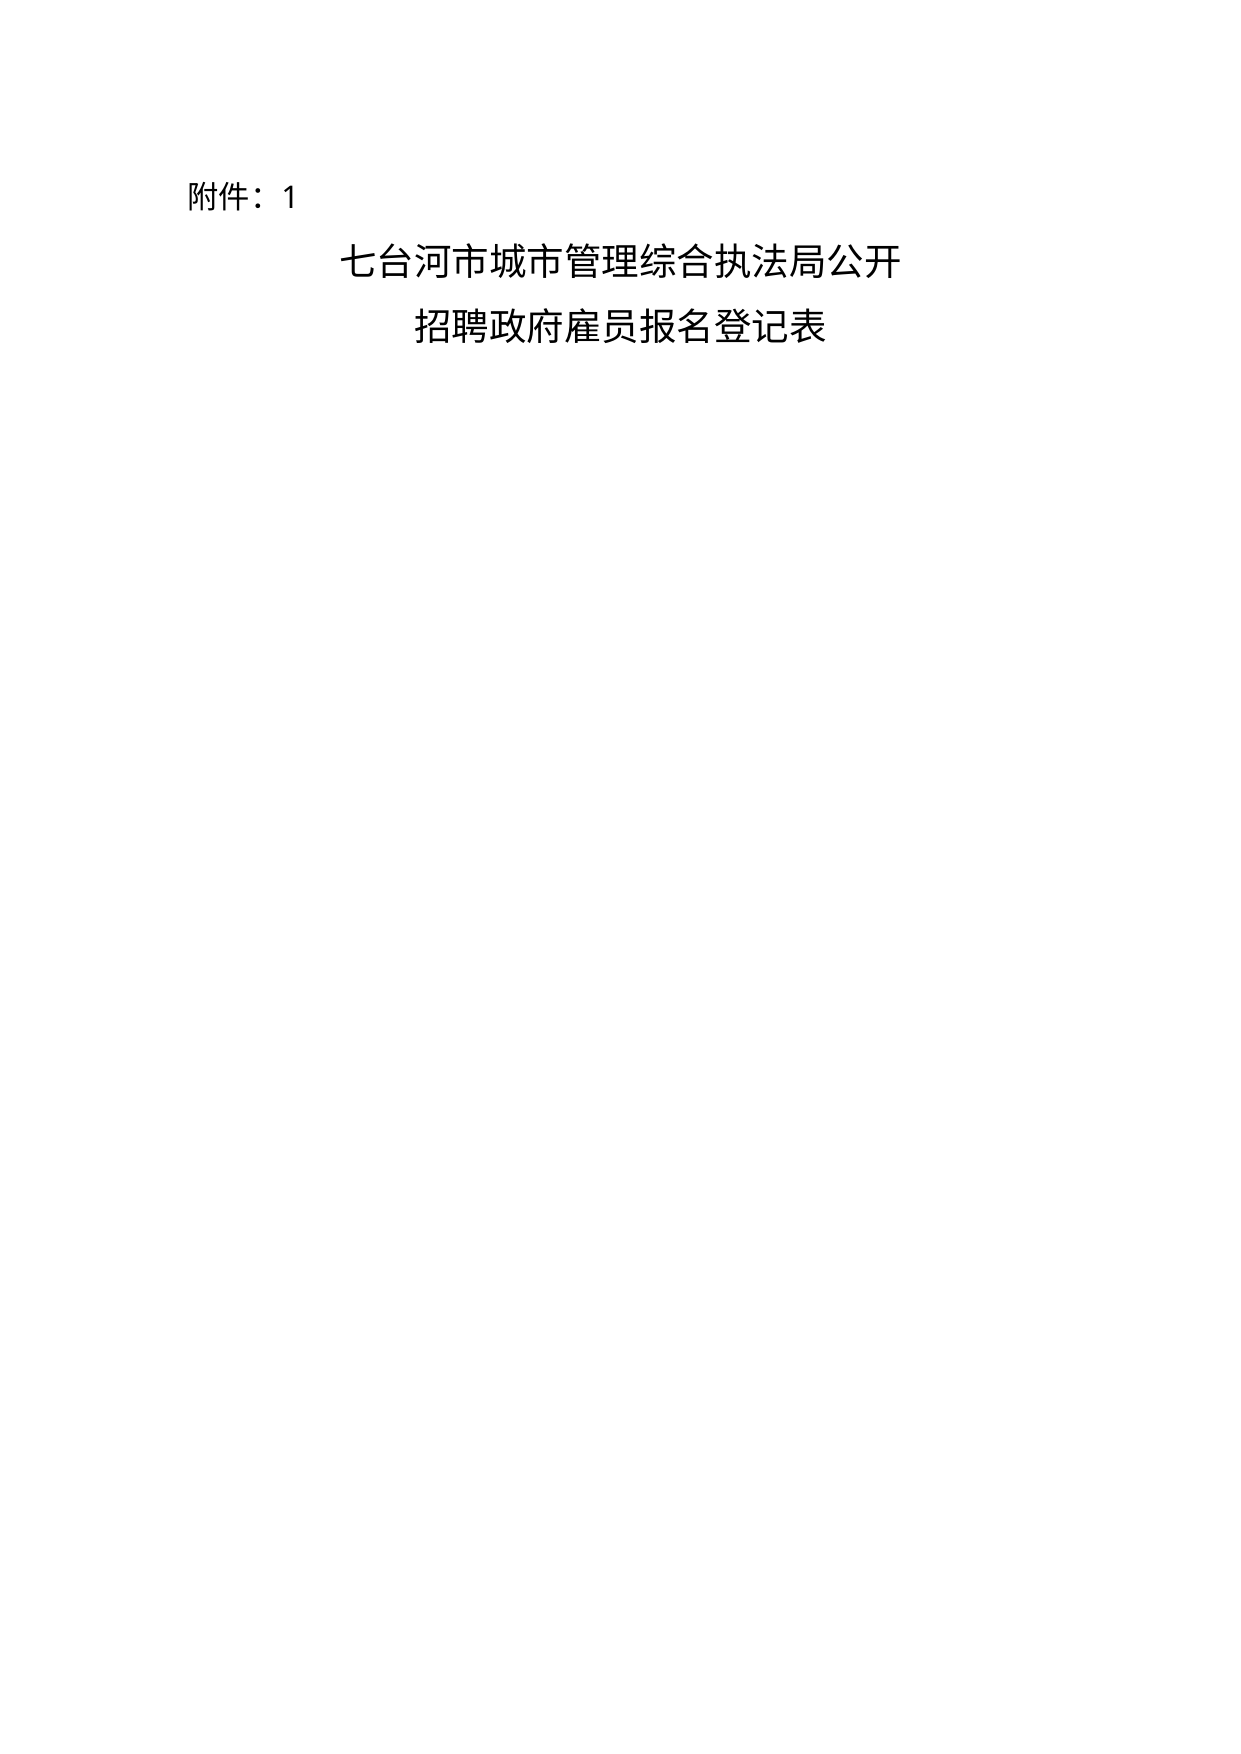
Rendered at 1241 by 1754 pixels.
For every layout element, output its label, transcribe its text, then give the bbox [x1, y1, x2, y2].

text 招聘政府雇员报名登记表 [187, 292, 1053, 357]
text 七台河市城市管理综合执法局公开 [187, 227, 1053, 292]
text 附件：1 [187, 162, 1053, 227]
